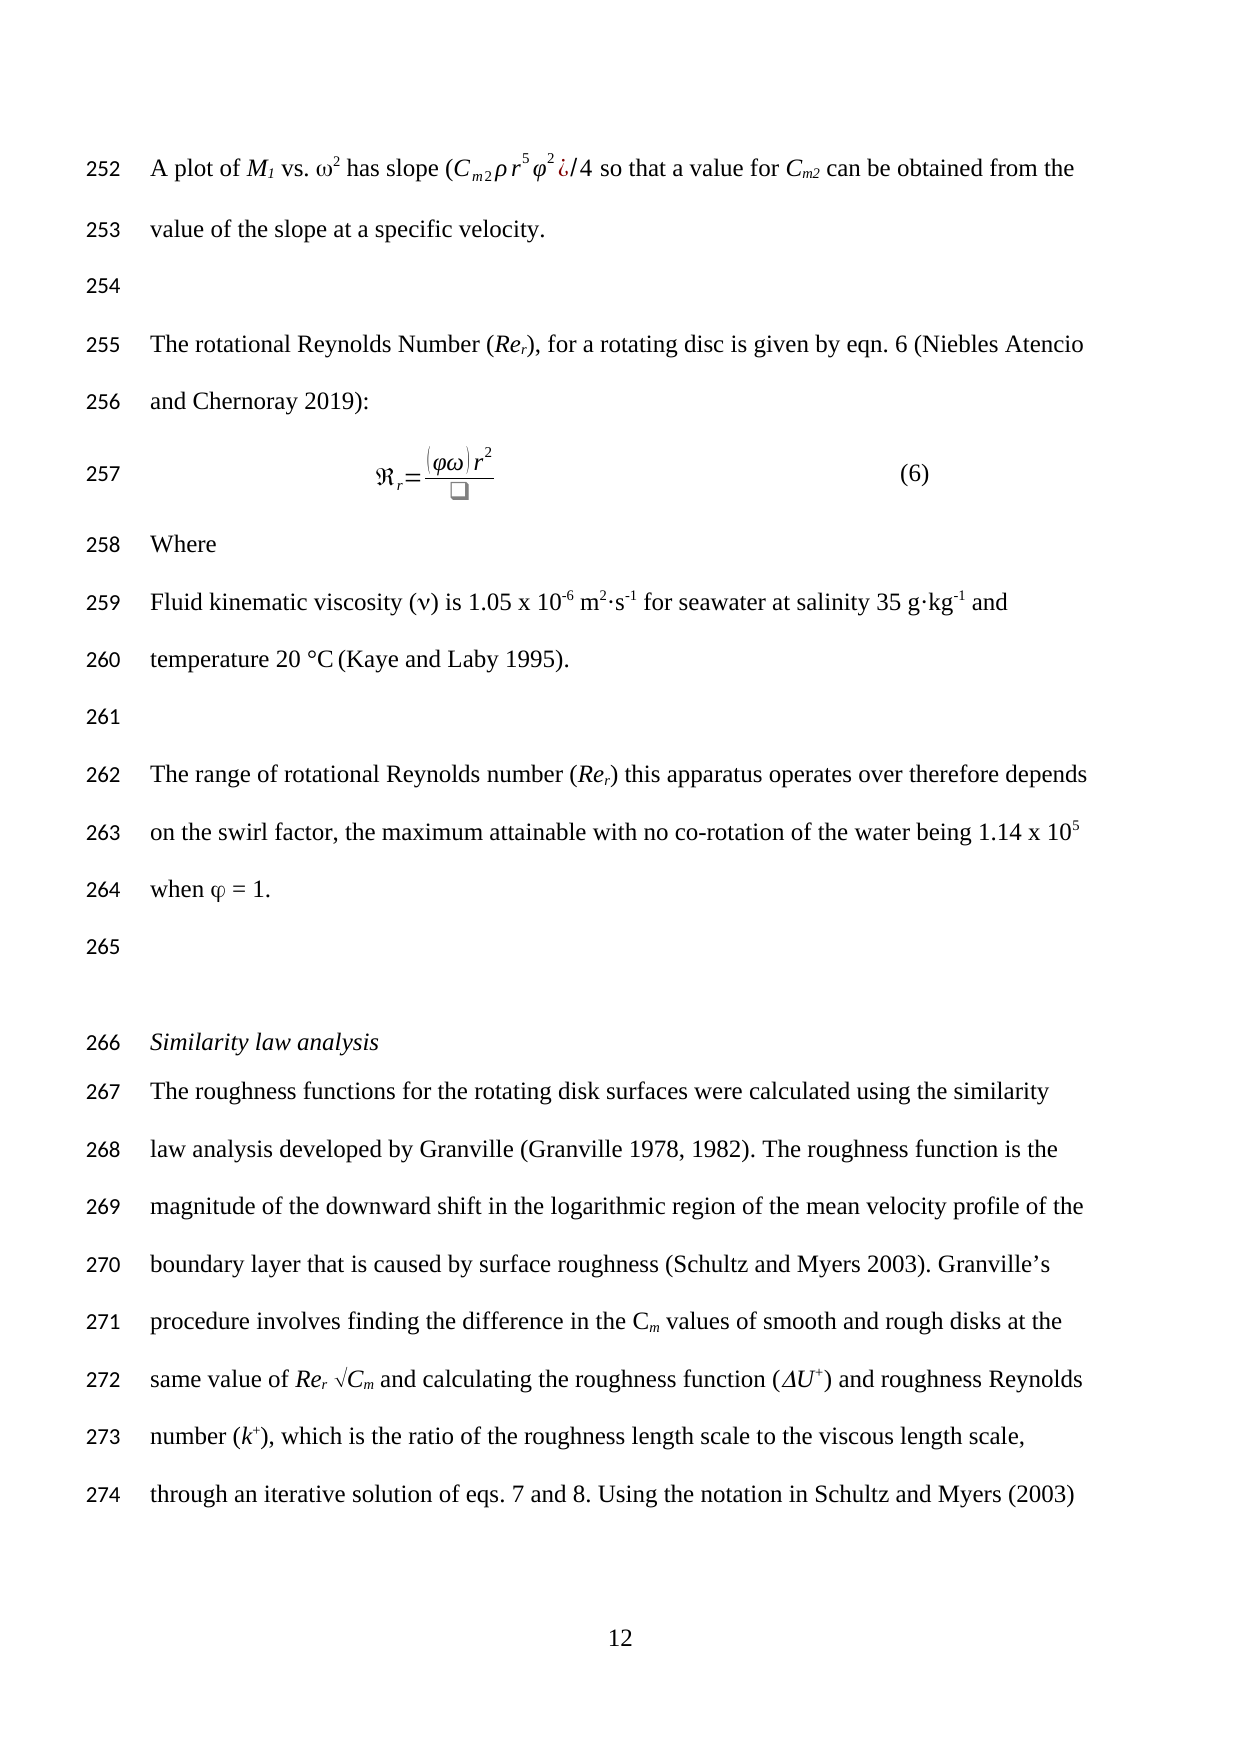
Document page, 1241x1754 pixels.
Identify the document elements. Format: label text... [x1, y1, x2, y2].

text A plot of M1 vs. 2 has slope ( so that a value for Cm2 can be obtained from the value of the slope at a specific velocity. [150, 150, 1090, 242]
text The range of rotational Reynolds number (Rer) this apparatus operates over therefore depends on the swirl factor, the maximum attainable with no co-rotation of the water being 1.14 x 105 when = 1. [150, 759, 1090, 903]
text (6) [300, 444, 1090, 501]
text Fluid kinematic viscosity () is 1.05 x 10-6 m2·s-1 for seawater at salinity 35 g·kg-1 and temperature 20 °C (Kaye and Laby 1995). [150, 587, 1090, 673]
text Where [150, 529, 1090, 558]
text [150, 1076, 1090, 1508]
subtitle Similarity law analysis [150, 1027, 1031, 1056]
text The rotational Reynolds Number (Rer), for a rotating disc is given by eqn. 6 (Niebles Atencio and Chernoray 2019): [150, 329, 1090, 415]
